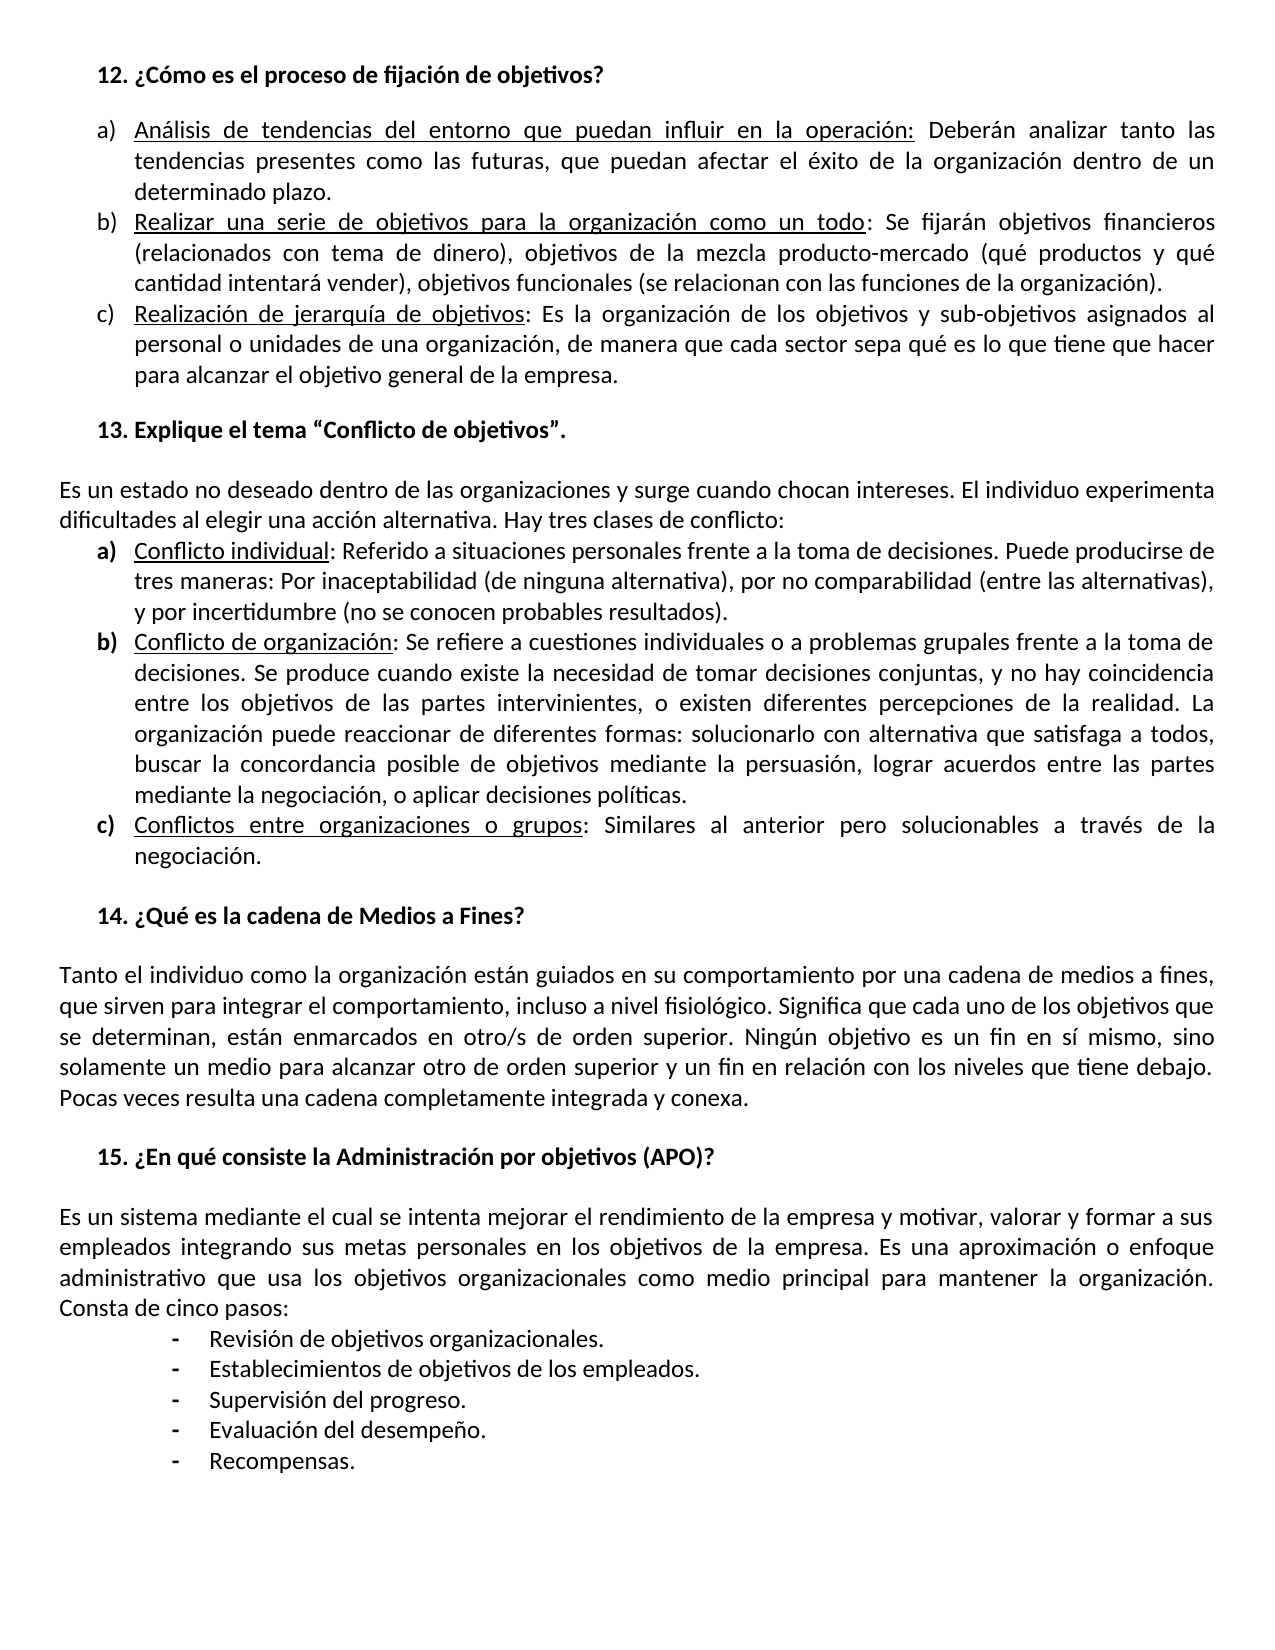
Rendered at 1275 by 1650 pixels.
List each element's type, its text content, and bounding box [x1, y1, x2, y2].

list Conflicto individual: Referido a situaciones personales frente a la toma de decisiones. Puede producirse de tres maneras: Por inaceptabilidad (de ninguna alternativa), por no comparabilidad (entre las alternativas), y por incertidumbre (no se conocen probables resultados). [97, 535, 1216, 627]
list ¿Qué es la cadena de Medios a Fines? [97, 900, 1216, 930]
list Revisión de objetivos organizacionales. [172, 1323, 1216, 1354]
text Es un sistema mediante el cual se intenta mejorar el rendimiento de la empresa y motivar, valorar y formar a sus empleados integrando sus metas personales en los objetivos de la empresa. Es una aproximación o enfoque administrativo que usa los objetivos organizacionales como medio principal para mantener la organización. Consta de cinco pasos: [59, 1201, 1216, 1323]
list Establecimientos de objetivos de los empleados. [172, 1354, 1216, 1384]
text Es un estado no deseado dentro de las organizaciones y surge cuando chocan intereses. El individuo experimenta dificultades al elegir una acción alternativa. Hay tres clases de conflicto: [59, 474, 1216, 535]
list Realizar una serie de objetivos para la organización como un todo: Se fijarán objetivos financieros (relacionados con tema de dinero), objetivos de la mezcla producto-mercado (qué productos y qué cantidad intentará vender), objetivos funcionales (se relacionan con las funciones de la organización). [97, 206, 1216, 298]
list Recompensas. [172, 1445, 1216, 1476]
list Evaluación del desempeño. [172, 1415, 1216, 1445]
list Análisis de tendencias del entorno que puedan influir en la operación: Deberán analizar tanto las tendencias presentes como las futuras, que puedan afectar el éxito de la organización dentro de un determinado plazo. [97, 114, 1216, 206]
list Supervisión del progreso. [172, 1384, 1216, 1415]
list ¿Cómo es el proceso de fijación de objetivos? [97, 59, 1216, 89]
list Conflictos entre organizaciones o grupos: Similares al anterior pero solucionables a través de la negociación. [97, 810, 1216, 871]
list Realización de jerarquía de objetivos: Es la organización de los objetivos y sub-objetivos asignados al personal o unidades de una organización, de manera que cada sector sepa qué es lo que tiene que hacer para alcanzar el objetivo general de la empresa. [97, 298, 1216, 389]
list Explique el tema “Conflicto de objetivos”. [97, 414, 1216, 445]
list ¿En qué consiste la Administración por objetivos (APO)? [97, 1141, 1216, 1172]
text Tanto el individuo como la organización están guiados en su comportamiento por una cadena de medios a fines, que sirven para integrar el comportamiento, incluso a nivel fisiológico. Significa que cada uno de los objetivos que se determinan, están enmarcados en otro/s de orden superior. Ningún objetivo es un fin en sí mismo, sino solamente un medio para alcanzar otro de orden superior y un fin en relación con los niveles que tiene debajo. Pocas veces resulta una cadena completamente integrada y conexa. [59, 959, 1216, 1112]
list Conflicto de organización: Se refiere a cuestiones individuales o a problemas grupales frente a la toma de decisiones. Se produce cuando existe la necesidad de tomar decisiones conjuntas, y no hay coincidencia entre los objetivos de las partes intervinientes, o existen diferentes percepciones de la realidad. La organización puede reaccionar de diferentes formas: solucionarlo con alternativa que satisfaga a todos, buscar la concordancia posible de objetivos mediante la persuasión, lograr acuerdos entre las partes mediante la negociación, o aplicar decisiones políticas. [97, 627, 1216, 810]
